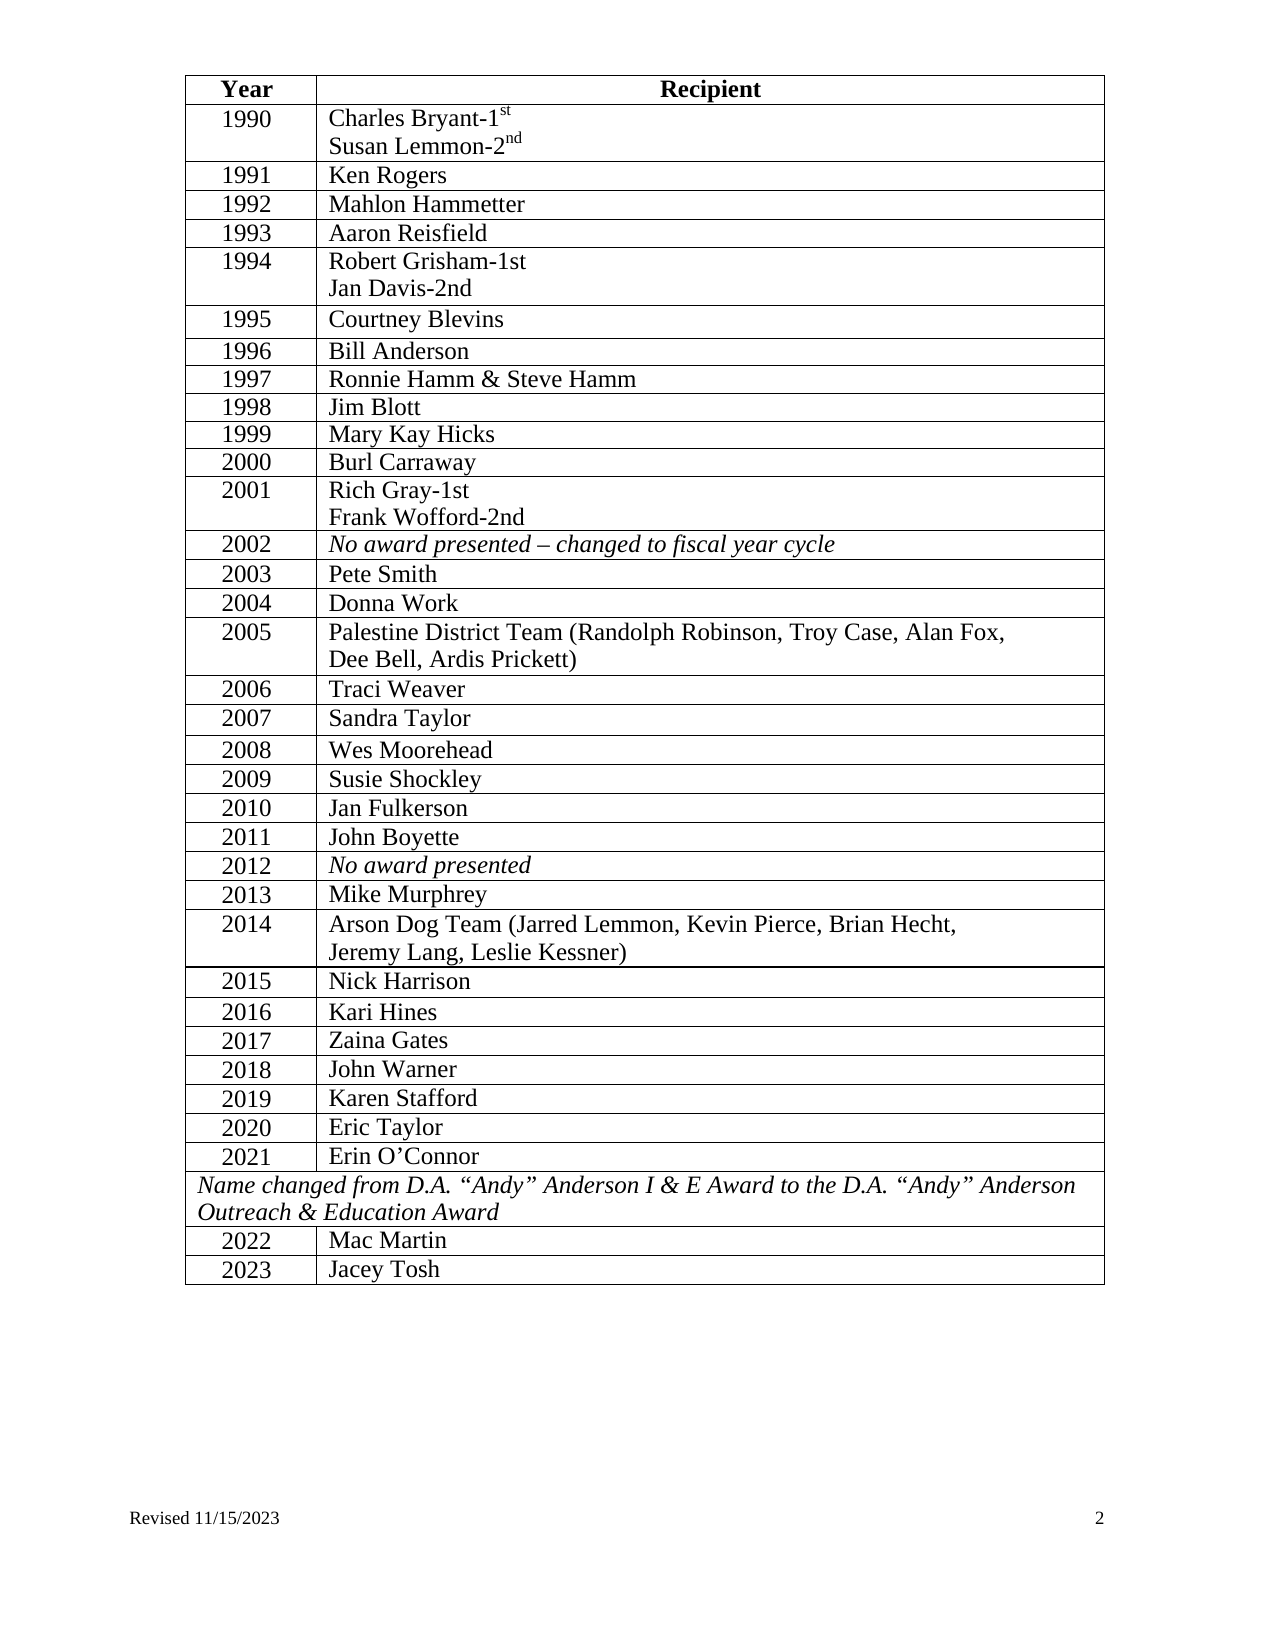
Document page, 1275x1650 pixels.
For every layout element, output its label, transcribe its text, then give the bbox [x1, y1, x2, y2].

table_cell Arson Dog Team (Jarred Lemmon, Kevin Pierce, Brian Hecht, Jeremy Lang, Leslie Kessner) [317, 910, 1104, 966]
table_cell Donna Work [317, 589, 1104, 617]
table_cell 2002 [186, 531, 316, 559]
table_cell 2021 [186, 1143, 316, 1171]
table_cell John Boyette [317, 823, 1104, 851]
table_cell Robert Grisham-1st Jan Davis-2nd [317, 248, 1104, 305]
table_cell Zaina Gates [317, 1027, 1104, 1055]
table_cell 2006 [186, 676, 316, 703]
table_cell John Warner [317, 1056, 1104, 1084]
table_cell 1997 [186, 366, 316, 393]
table_cell 2015 [186, 968, 316, 997]
table_cell 1994 [186, 248, 316, 305]
table_cell Ronnie Hamm & Steve Hamm [317, 366, 1104, 393]
table_cell 1999 [186, 422, 316, 448]
table_cell Aaron Reisfield [317, 220, 1104, 247]
table_cell 1991 [186, 162, 316, 190]
table_cell Erin O’Connor [317, 1143, 1104, 1171]
table_cell Mike Murphrey [317, 881, 1104, 909]
table_header Recipient [317, 76, 1104, 104]
table_cell 2011 [186, 823, 316, 851]
table_cell 2023 [186, 1256, 316, 1284]
table_cell Jan Fulkerson [317, 794, 1104, 822]
table_cell 2013 [186, 881, 316, 909]
table_cell 1995 [186, 306, 316, 337]
table_cell 2008 [186, 736, 316, 764]
table_cell Burl Carraway [317, 449, 1104, 476]
table_cell 2005 [186, 618, 316, 674]
table_cell 1993 [186, 220, 316, 247]
table_cell 2019 [186, 1085, 316, 1113]
table_cell 2017 [186, 1027, 316, 1055]
table_cell Sandra Taylor [317, 705, 1104, 735]
table_cell 2003 [186, 560, 316, 588]
table_cell Karen Stafford [317, 1085, 1104, 1113]
table_cell Wes Moorehead [317, 736, 1104, 764]
table_cell 2020 [186, 1114, 316, 1142]
table_cell Susie Shockley [317, 765, 1104, 793]
table_cell Bill Anderson [317, 339, 1104, 365]
table_cell 2007 [186, 705, 316, 735]
table_cell Kari Hines [317, 998, 1104, 1026]
table_cell 2016 [186, 998, 316, 1026]
table_cell 2001 [186, 477, 316, 530]
table_cell No award presented – changed to fiscal year cycle [317, 531, 1104, 559]
table_cell 1992 [186, 191, 316, 219]
table_cell 2004 [186, 589, 316, 617]
table_cell Rich Gray-1st Frank Wofford-2nd [317, 477, 1104, 530]
table_header Year [186, 76, 316, 104]
table_cell Ken Rogers [317, 162, 1104, 190]
table_cell Eric Taylor [317, 1114, 1104, 1142]
table_cell Mary Kay Hicks [317, 422, 1104, 448]
table_cell Mahlon Hammetter [317, 191, 1104, 219]
table_cell Charles Bryant-1st Susan Lemmon-2nd [317, 105, 1104, 161]
table_cell 2009 [186, 765, 316, 793]
table_cell Mac Martin [317, 1227, 1104, 1255]
table_cell 2000 [186, 449, 316, 476]
table_cell 1998 [186, 394, 316, 421]
table_cell 2014 [186, 910, 316, 966]
table_cell 1996 [186, 339, 316, 365]
table_cell Pete Smith [317, 560, 1104, 588]
table_cell 1990 [186, 105, 316, 161]
table_cell 2022 [186, 1227, 316, 1255]
table_cell No award presented [317, 852, 1104, 880]
table_cell Jacey Tosh [317, 1256, 1104, 1284]
table_cell Jim Blott [317, 394, 1104, 421]
table_cell Traci Weaver [317, 676, 1104, 703]
table_cell Palestine District Team (Randolph Robinson, Troy Case, Alan Fox, Dee Bell, Ardis Prickett) [317, 618, 1104, 674]
table_cell 2010 [186, 794, 316, 822]
table_cell Name changed from D.A. “Andy” Anderson I & E Award to the D.A. “Andy” Anderson Outreach & Education Award [186, 1172, 1104, 1226]
table_cell Nick Harrison [317, 968, 1104, 997]
table_cell Courtney Blevins [317, 306, 1104, 337]
table_cell 2018 [186, 1056, 316, 1084]
table_cell 2012 [186, 852, 316, 880]
